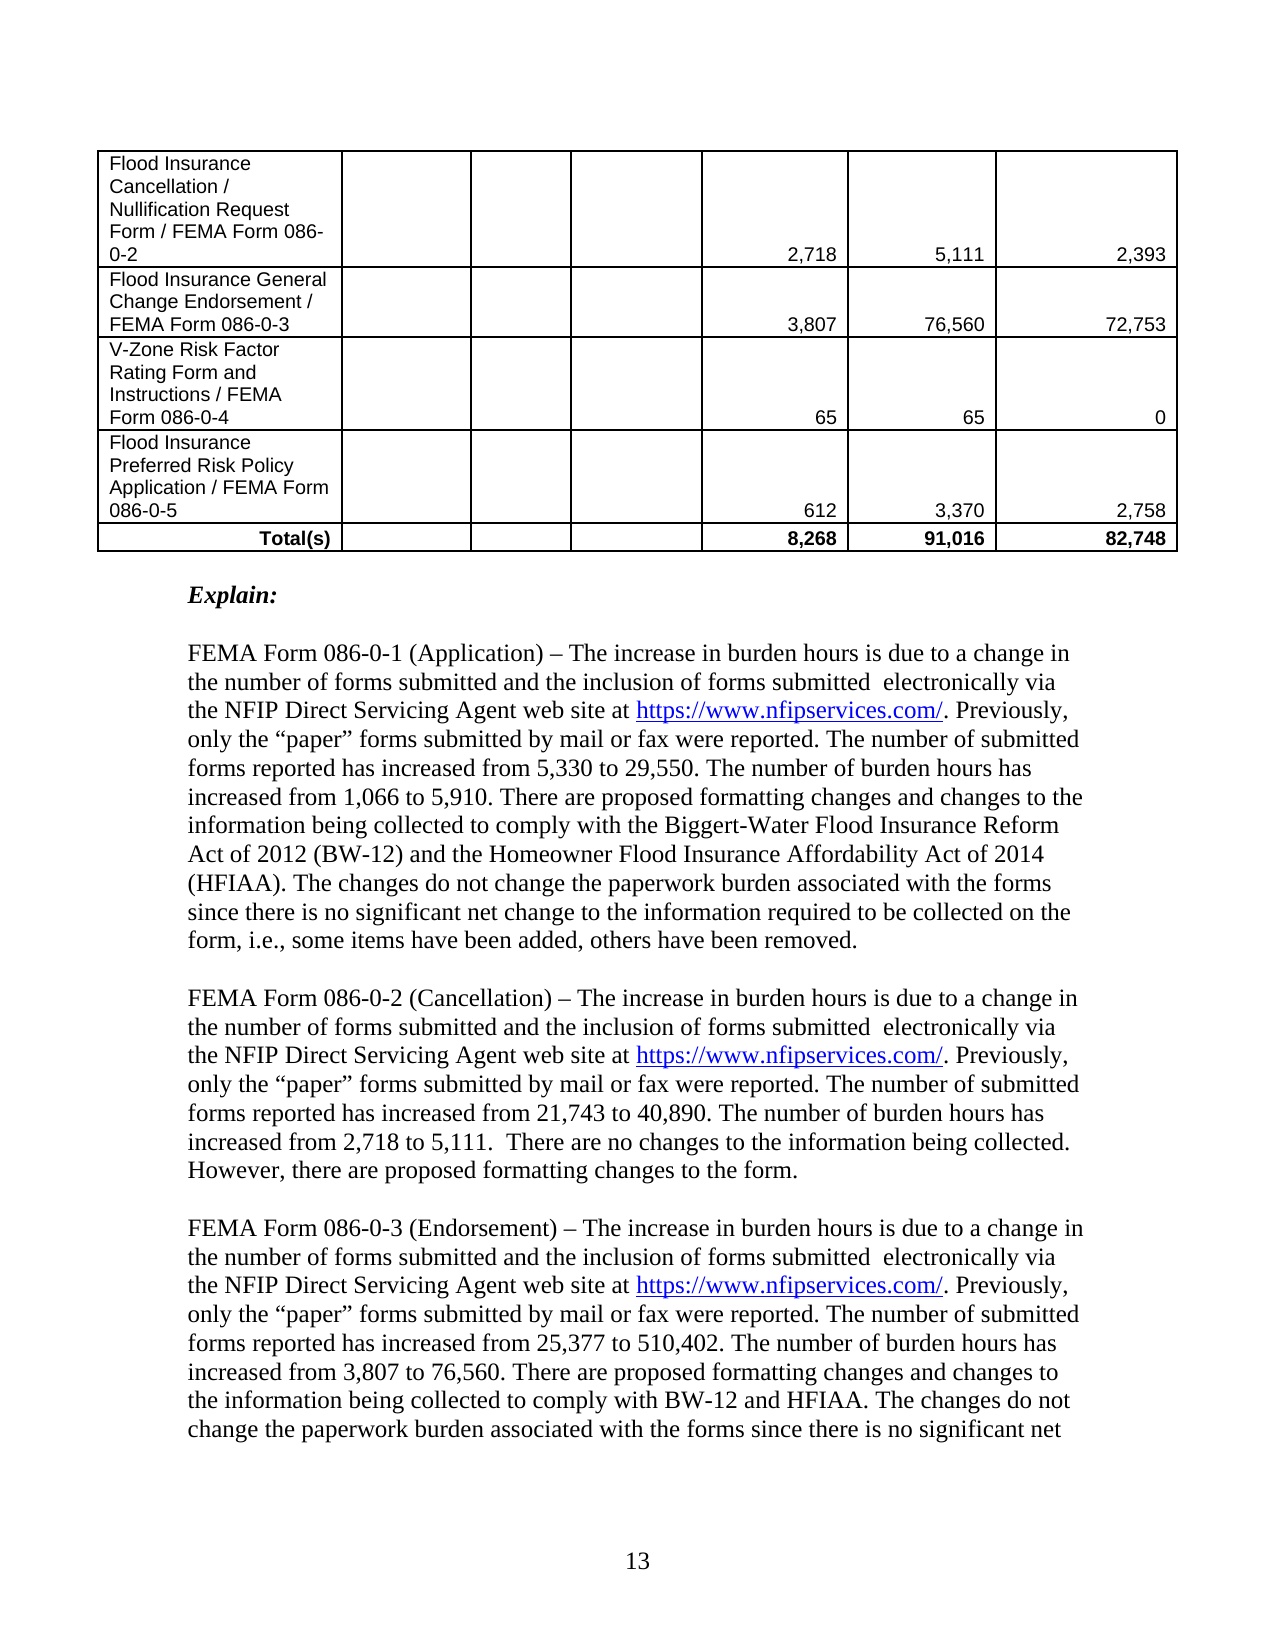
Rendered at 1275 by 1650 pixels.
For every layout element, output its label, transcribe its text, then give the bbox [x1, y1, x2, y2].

table_cell [343, 338, 470, 429]
table_cell 91,016 [849, 524, 995, 550]
table_cell [572, 431, 701, 522]
table_cell 5,111 [849, 152, 995, 266]
table_cell 8,268 [703, 524, 847, 550]
table_cell 3,370 [849, 431, 995, 522]
table_cell 72,753 [997, 268, 1176, 336]
table_cell 612 [703, 431, 847, 522]
table_cell [343, 152, 470, 266]
table_cell 65 [849, 338, 995, 429]
table_cell [572, 268, 701, 336]
table_cell [472, 431, 570, 522]
table_cell V-Zone Risk Factor Rating Form and Instructions / FEMA Form 086-0-4 [99, 338, 341, 429]
table_cell Total(s) [99, 524, 341, 550]
text FEMA Form 086-0-2 (Cancellation) – The increase in burden hours is due to a change in the number of forms submitted and the inclusion of forms submitted electronically via the NFIP Direct Servicing Agent web site at https://www.nfipservices.com/. Previously, only the “paper” forms submitted by mail or fax were reported. The number of submitted forms reported has increased from 21,743 to 40,890. The number of burden hours has increased from 2,718 to 5,111. There are no changes to the information being collected. However, there are proposed formatting changes to the form. [187, 983, 1087, 1184]
table_cell [472, 338, 570, 429]
table_cell [343, 431, 470, 522]
table_cell Flood Insurance Preferred Risk Policy Application / FEMA Form 086-0-5 [99, 431, 341, 522]
table_cell 2,393 [997, 152, 1176, 266]
table_cell [572, 152, 701, 266]
table_cell [343, 268, 470, 336]
text Explain: [187, 581, 1087, 609]
table_cell [472, 268, 570, 336]
table_cell 3,807 [703, 268, 847, 336]
table_cell 82,748 [997, 524, 1176, 550]
table_cell 65 [703, 338, 847, 429]
table_cell [572, 524, 701, 550]
table_cell [572, 338, 701, 429]
table_cell [472, 152, 570, 266]
table_cell 0 [997, 338, 1176, 429]
table_cell [472, 524, 570, 550]
text FEMA Form 086-0-1 (Application) – The increase in burden hours is due to a change in the number of forms submitted and the inclusion of forms submitted electronically via the NFIP Direct Servicing Agent web site at https://www.nfipservices.com/. Previously, only the “paper” forms submitted by mail or fax were reported. The number of submitted forms reported has increased from 5,330 to 29,550. The number of burden hours has increased from 1,066 to 5,910. There are proposed formatting changes and changes to the information being collected to comply with the Biggert-Water Flood Insurance Reform Act of 2012 (BW-12) and the Homeowner Flood Insurance Affordability Act of 2014 (HFIAA). The changes do not change the paperwork burden associated with the forms since there is no significant net change to the information required to be collected on the form, i.e., some items have been added, others have been removed. [187, 638, 1087, 954]
table_cell Flood Insurance General Change Endorsement / FEMA Form 086-0-3 [99, 268, 341, 336]
table_cell [343, 524, 470, 550]
table_cell 2,718 [703, 152, 847, 266]
table_cell 2,758 [997, 431, 1176, 522]
table_cell Flood Insurance Cancellation / Nullification Request Form / FEMA Form 086-0-2 [99, 152, 341, 266]
table_cell 76,560 [849, 268, 995, 336]
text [187, 1213, 1087, 1443]
